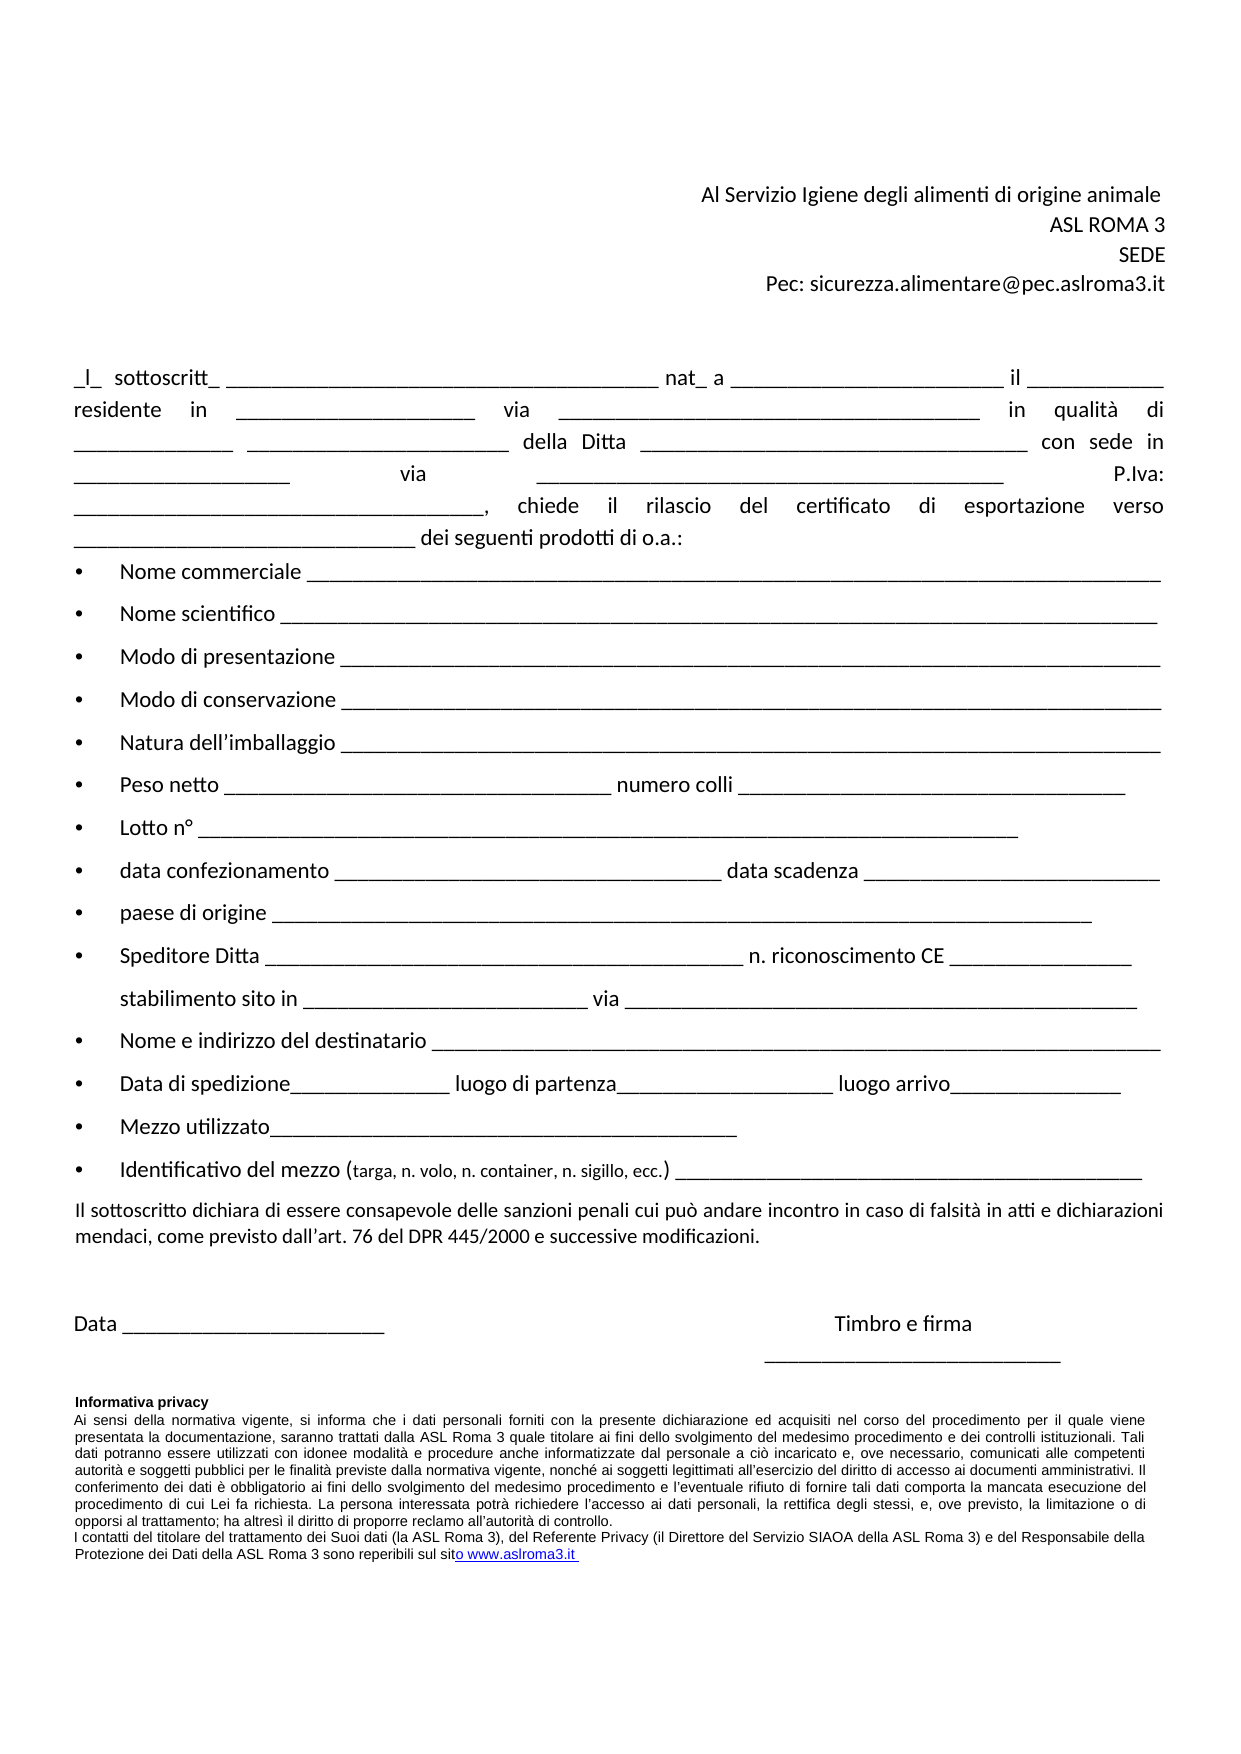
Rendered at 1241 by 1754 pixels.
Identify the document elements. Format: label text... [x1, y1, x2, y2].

list Identificativo del mezzo (targa, n. volo, n. container, n. sigillo, ecc.) _________________________________________ [75, 1155, 1165, 1183]
list Natura dell’imballaggio ________________________________________________________________________ [75, 728, 1165, 756]
list Speditore Ditta __________________________________________ n. riconoscimento CE ________________ [75, 941, 1165, 969]
list stabilimento sito in _________________________ via _____________________________________________ [119, 984, 1165, 1012]
list Nome commerciale ___________________________________________________________________________ [75, 557, 1165, 585]
list Data di spedizione______________ luogo di partenza___________________ luogo arrivo_______________ [75, 1069, 1165, 1097]
list data confezionamento __________________________________ data scadenza __________________________ [75, 856, 1165, 884]
text ASL ROMA 3 [73, 210, 1165, 238]
list Lotto n° ________________________________________________________________________ [75, 813, 1165, 841]
text Informativa privacy [75, 1394, 1165, 1411]
list Modo di conservazione ________________________________________________________________________ [75, 685, 1165, 713]
text Al Servizio Igiene degli alimenti di origine animale [75, 180, 1165, 208]
text Ai sensi della normativa vigente, si informa che i dati personali forniti con la presente dichiarazione ed acquisiti nel corso del procedimento per il quale viene presentata la documentazione, saranno trattati dalla ASL Roma 3 quale titolare ai fini dello svolgimento del medesimo procedimento e dei controlli istituzionali. Tali dati potranno essere utilizzati con idonee modalità e procedure anche informatizzate dal personale a ciò incaricato e, ove necessario, comunicati alle competenti autorità e soggetti pubblici per le finalità previste dalla normativa vigente, nonché ai soggetti legittimati all’esercizio del diritto di accesso ai documenti amministrativi. Il conferimento dei dati è obbligatorio ai fini dello svolgimento del medesimo procedimento e l’eventuale rifiuto di fornire tali dati comporta la mancata esecuzione del procedimento di cui Lei fa richiesta. La persona interessata potrà richiedere l’accesso ai dati personali, la rettifica degli stessi, e, ove previsto, la limitazione o di opporsi al trattamento; ha altresì il diritto di proporre reclamo all’autorità di controllo. [73, 1412, 1148, 1529]
list Nome e indirizzo del destinatario ________________________________________________________________ [75, 1027, 1165, 1054]
list Peso netto __________________________________ numero colli __________________________________ [75, 770, 1165, 798]
list Mezzo utilizzato_________________________________________ [75, 1112, 1165, 1140]
text _l_ sottoscritt_ ______________________________________ nat_ a ________________________ il ____________ residente in _____________________ via _____________________________________ in qualità di ______________ _______________________ della Ditta __________________________________ con sede in ___________________ via _________________________________________ P.Iva: ____________________________________, chiede il rilascio del certificato di esportazione verso ______________________________ dei seguenti prodotti di o.a.: [73, 363, 1165, 552]
text Pec: sicurezza.alimentare@pec.aslroma3.it [73, 269, 1165, 298]
text Data _______________________ Timbro e firma [73, 1309, 1165, 1337]
text SEDE [73, 240, 1165, 268]
text I contatti del titolare del trattamento dei Suoi dati (la ASL Roma 3), del Referente Privacy (il Direttore del Servizio SIAOA della ASL Roma 3) e del Responsabile della Protezione dei Dati della ASL Roma 3 sono reperibili sul sito www.aslroma3.it [73, 1529, 1148, 1563]
list paese di origine ________________________________________________________________________ [75, 898, 1165, 926]
text __________________________ [75, 1338, 1165, 1366]
text Il sottoscritto dichiara di essere consapevole delle sanzioni penali cui può andare incontro in caso di falsità in atti e dichiarazioni mendaci, come previsto dall’art. 76 del DPR 445/2000 e successive modificazioni. [75, 1197, 1165, 1248]
list Nome scientifico _____________________________________________________________________________ [75, 599, 1165, 627]
list Modo di presentazione ________________________________________________________________________ [75, 642, 1165, 670]
